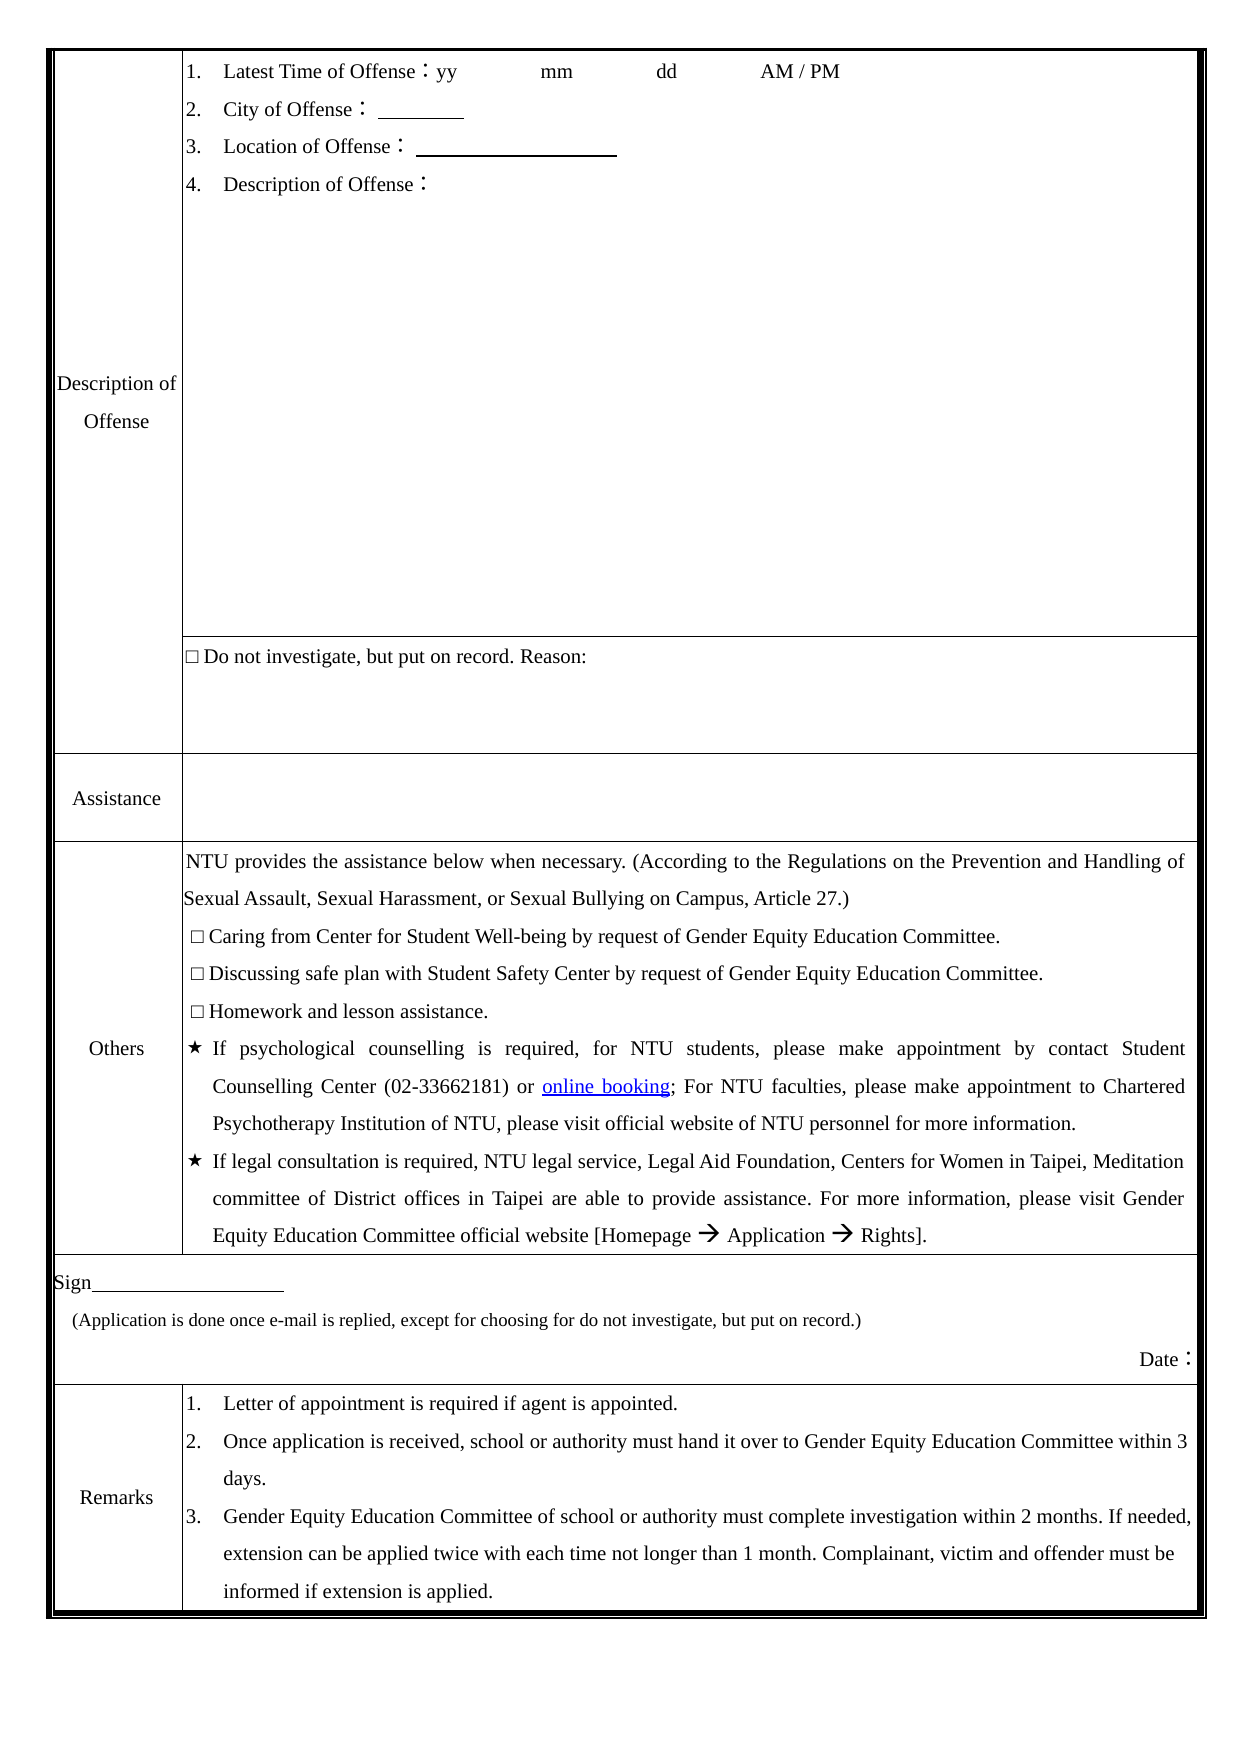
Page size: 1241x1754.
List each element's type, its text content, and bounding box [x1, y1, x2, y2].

table_cell □ Do not investigate, but put on record. Reason: [183, 637, 1197, 753]
table_cell Latest Time of Offense：yy mm dd AM / PM City of Offense： Location of Offense： Description of Offense： [183, 51, 1197, 636]
table_cell Assistance [55, 754, 182, 841]
table_cell Sign (Application is done once e-mail is replied, except for choosing for do not investigate, but put on record.) Date： [55, 1255, 1197, 1383]
table_cell Letter of appointment is required if agent is appointed. Once application is received, school or authority must hand it over to Gender Equity Education Committee within 3 days. Gender Equity Education Committee of school or authority must complete investigation within 2 months. If needed, extension can be applied twice with each time not longer than 1 month. Complainant, victim and offender must be informed if extension is applied. [183, 1385, 1197, 1609]
table_cell Description of Offense [55, 51, 182, 753]
table_cell Remarks [55, 1385, 182, 1609]
table_cell Others [55, 842, 182, 1254]
table_cell [183, 754, 1197, 841]
table_cell NTU provides the assistance below when necessary. (According to the Regulations on the Prevention and Handling of Sexual Assault, Sexual Harassment, or Sexual Bullying on Campus, Article 27.) □ Caring from Center for Student Well-being by request of Gender Equity Education Committee. □ Discussing safe plan with Student Safety Center by request of Gender Equity Education Committee. □ Homework and lesson assistance. If psychological counselling is required, for NTU students, please make appointment by contact Student Counselling Center (02-33662181) or online booking; For NTU faculties, please make appointment to Chartered Psychotherapy Institution of NTU, please visit official website of NTU personnel for more information. If legal consultation is required, NTU legal service, Legal Aid Foundation, Centers for Women in Taipei, Meditation committee of District offices in Taipei are able to provide assistance. For more information, please visit Gender Equity Education Committee official website [Homepage Application Rights]. [183, 842, 1197, 1254]
